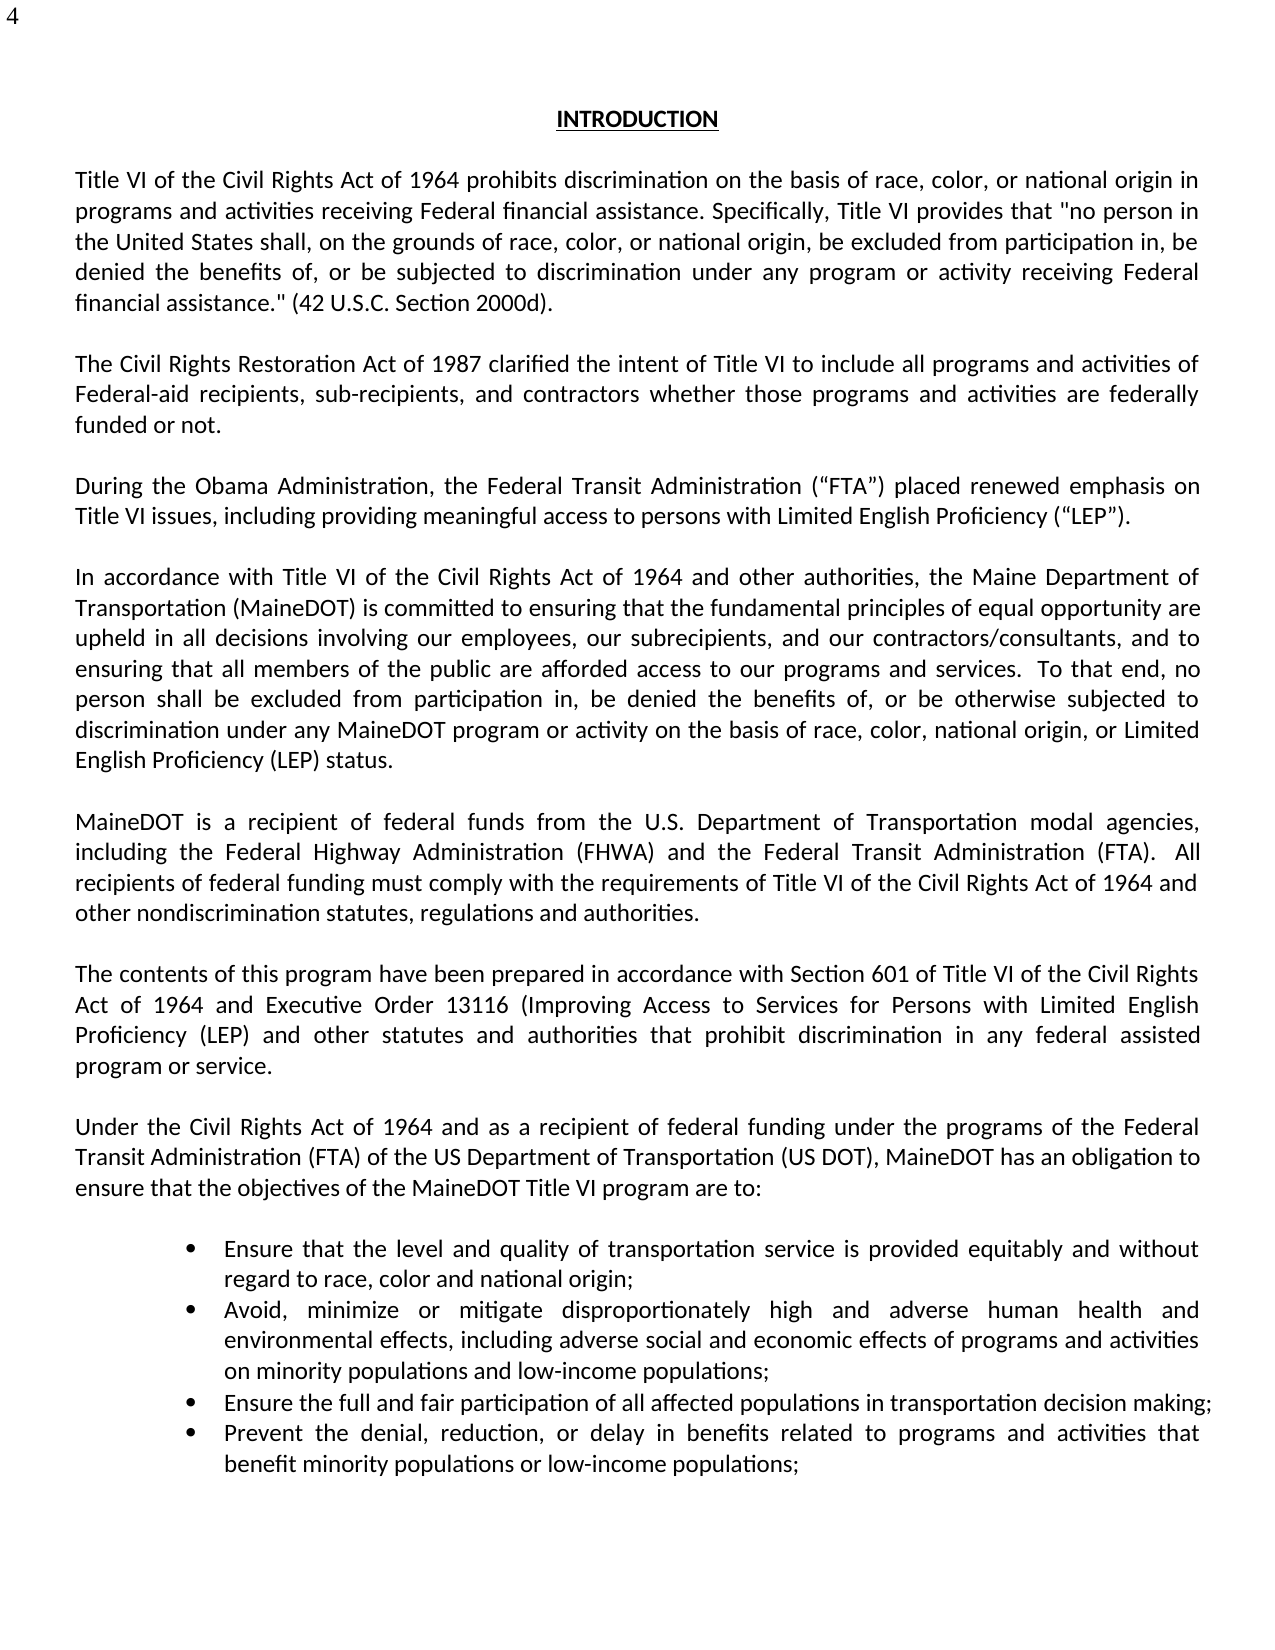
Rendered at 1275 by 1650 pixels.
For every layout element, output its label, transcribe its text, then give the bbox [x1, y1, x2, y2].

text Title VI of the Civil Rights Act of 1964 prohibits discrimination on the basis of race, color, or national origin in programs and activities receiving Federal financial assistance. Specifically, Title VI provides that "no person in the United States shall, on the grounds of race, color, or national origin, be excluded from participation in, be denied the benefits of, or be subjected to discrimination under any program or activity receiving Federal financial assistance." (42 U.S.C. Section 2000d). [75, 165, 1201, 317]
subtitle INTRODUCTION [188, 104, 1087, 134]
list Ensure the full and fair participation of all affected populations in transportation decision making; [186, 1386, 1212, 1417]
text The contents of this program have been prepared in accordance with Section 601 of Title VI of the Civil Rights Act of 1964 and Executive Order 13116 (Improving Access to Services for Persons with Limited English Proficiency (LEP) and other statutes and authorities that prohibit discrimination in any federal assisted program or service. [75, 958, 1201, 1080]
text MaineDOT is a recipient of federal funds from the U.S. Department of Transportation modal agencies, including the Federal Highway Administration (FHWA) and the Federal Transit Administration (FTA). All recipients of federal funding must comply with the requirements of Title VI of the Civil Rights Act of 1964 and other nondiscrimination statutes, regulations and authorities. [75, 806, 1201, 928]
text Under the Civil Rights Act of 1964 and as a recipient of federal funding under the programs of the Federal Transit Administration (FTA) of the US Department of Transportation (US DOT), MaineDOT has an obligation to ensure that the objectives of the MaineDOT Title VI program are to: [75, 1111, 1201, 1202]
text The Civil Rights Restoration Act of 1987 clarified the intent of Title VI to include all programs and activities of Federal-aid recipients, sub-recipients, and contractors whether those programs and activities are federally funded or not. [75, 348, 1201, 439]
list Avoid, minimize or mitigate disproportionately high and adverse human health and environmental effects, including adverse social and economic effects of programs and activities on minority populations and low-income populations; [186, 1294, 1201, 1386]
list Ensure that the level and quality of transportation service is provided equitably and without regard to race, color and national origin; [186, 1233, 1200, 1294]
text In accordance with Title VI of the Civil Rights Act of 1964 and other authorities, the Maine Department of Transportation (MaineDOT) is committed to ensuring that the fundamental principles of equal opportunity are upheld in all decisions involving our employees, our subrecipients, and our contractors/consultants, and to ensuring that all members of the public are afforded access to our programs and services. To that end, no person shall be excluded from participation in, be denied the benefits of, or be otherwise subjected to discrimination under any MaineDOT program or activity on the basis of race, color, national origin, or Limited English Proficiency (LEP) status. [75, 562, 1201, 775]
list Prevent the denial, reduction, or delay in benefits related to programs and activities that benefit minority populations or low-income populations; [186, 1417, 1201, 1478]
text During the Obama Administration, the Federal Transit Administration (“FTA”) placed renewed emphasis on Title VI issues, including providing meaningful access to persons with Limited English Proficiency (“LEP”). [75, 470, 1200, 531]
